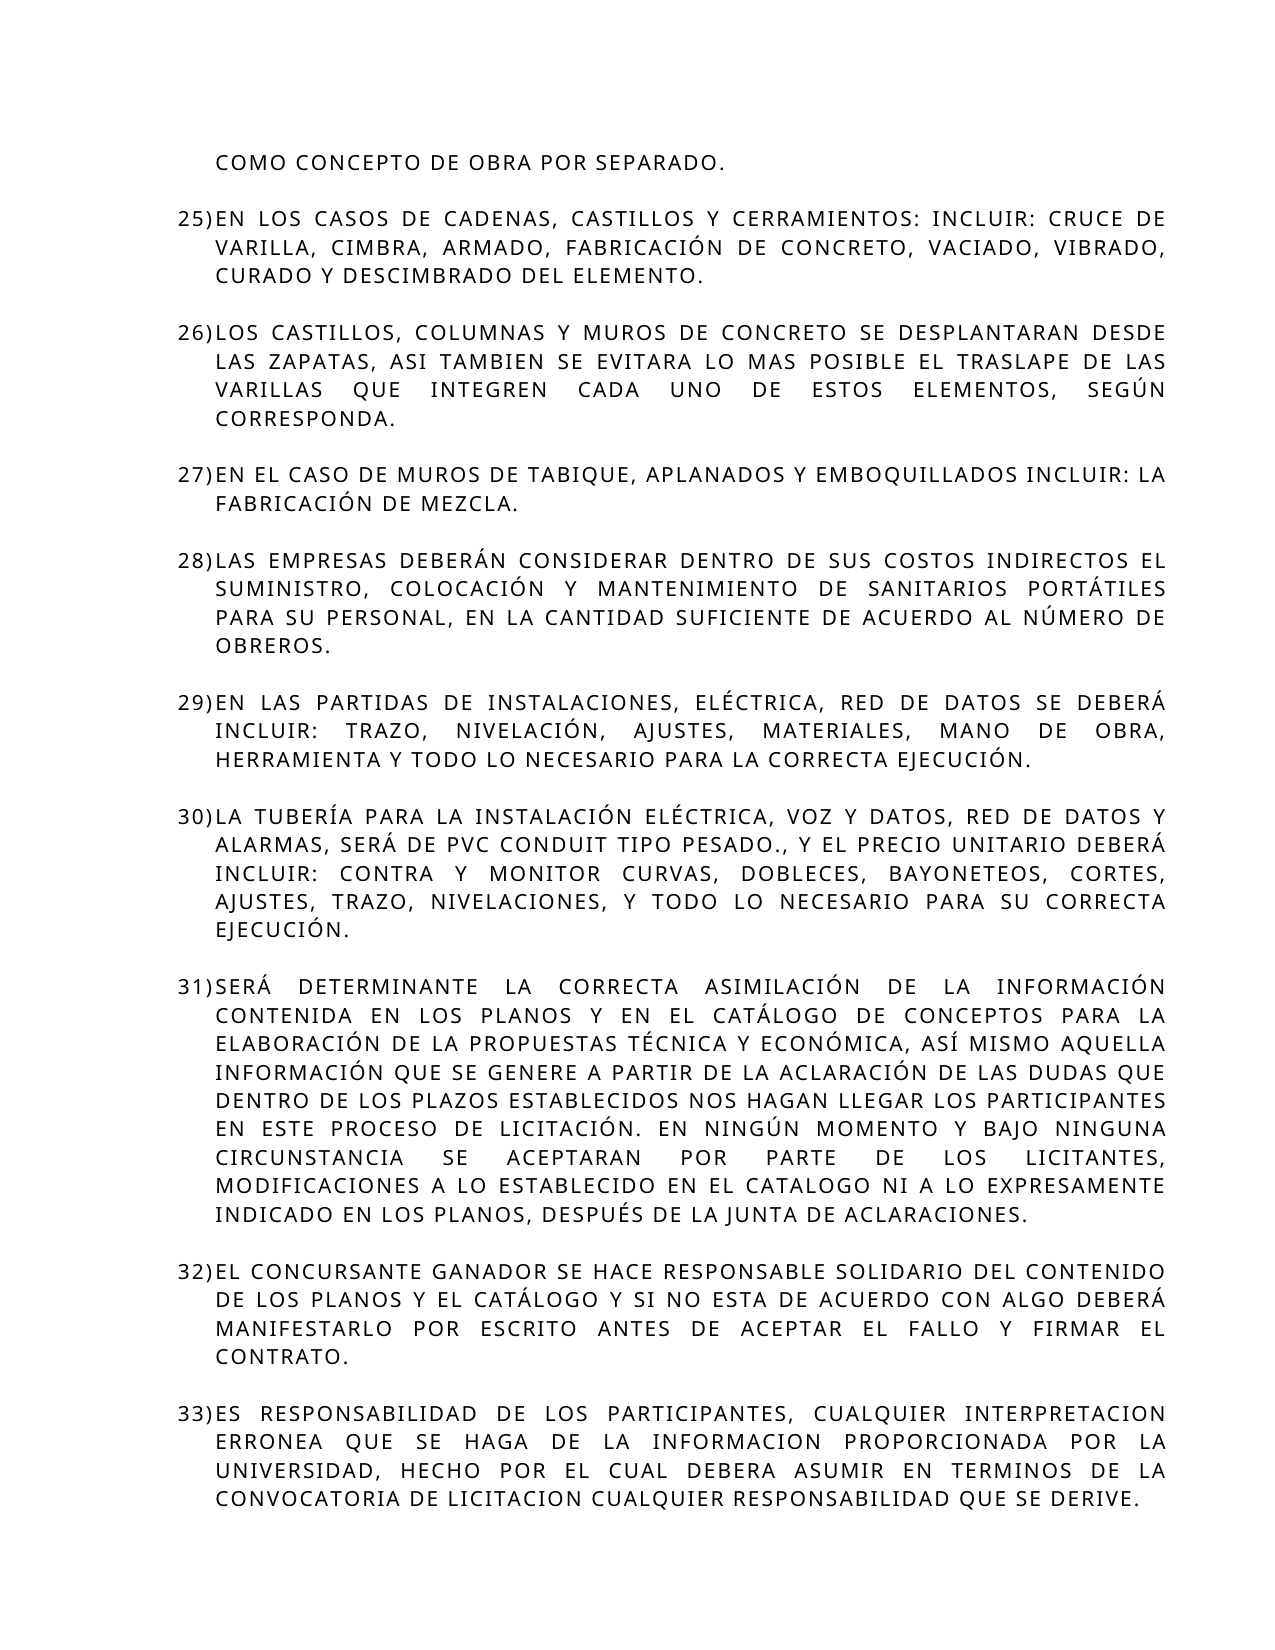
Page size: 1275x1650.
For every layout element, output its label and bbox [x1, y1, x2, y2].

table_header [111, 148, 1152, 1513]
